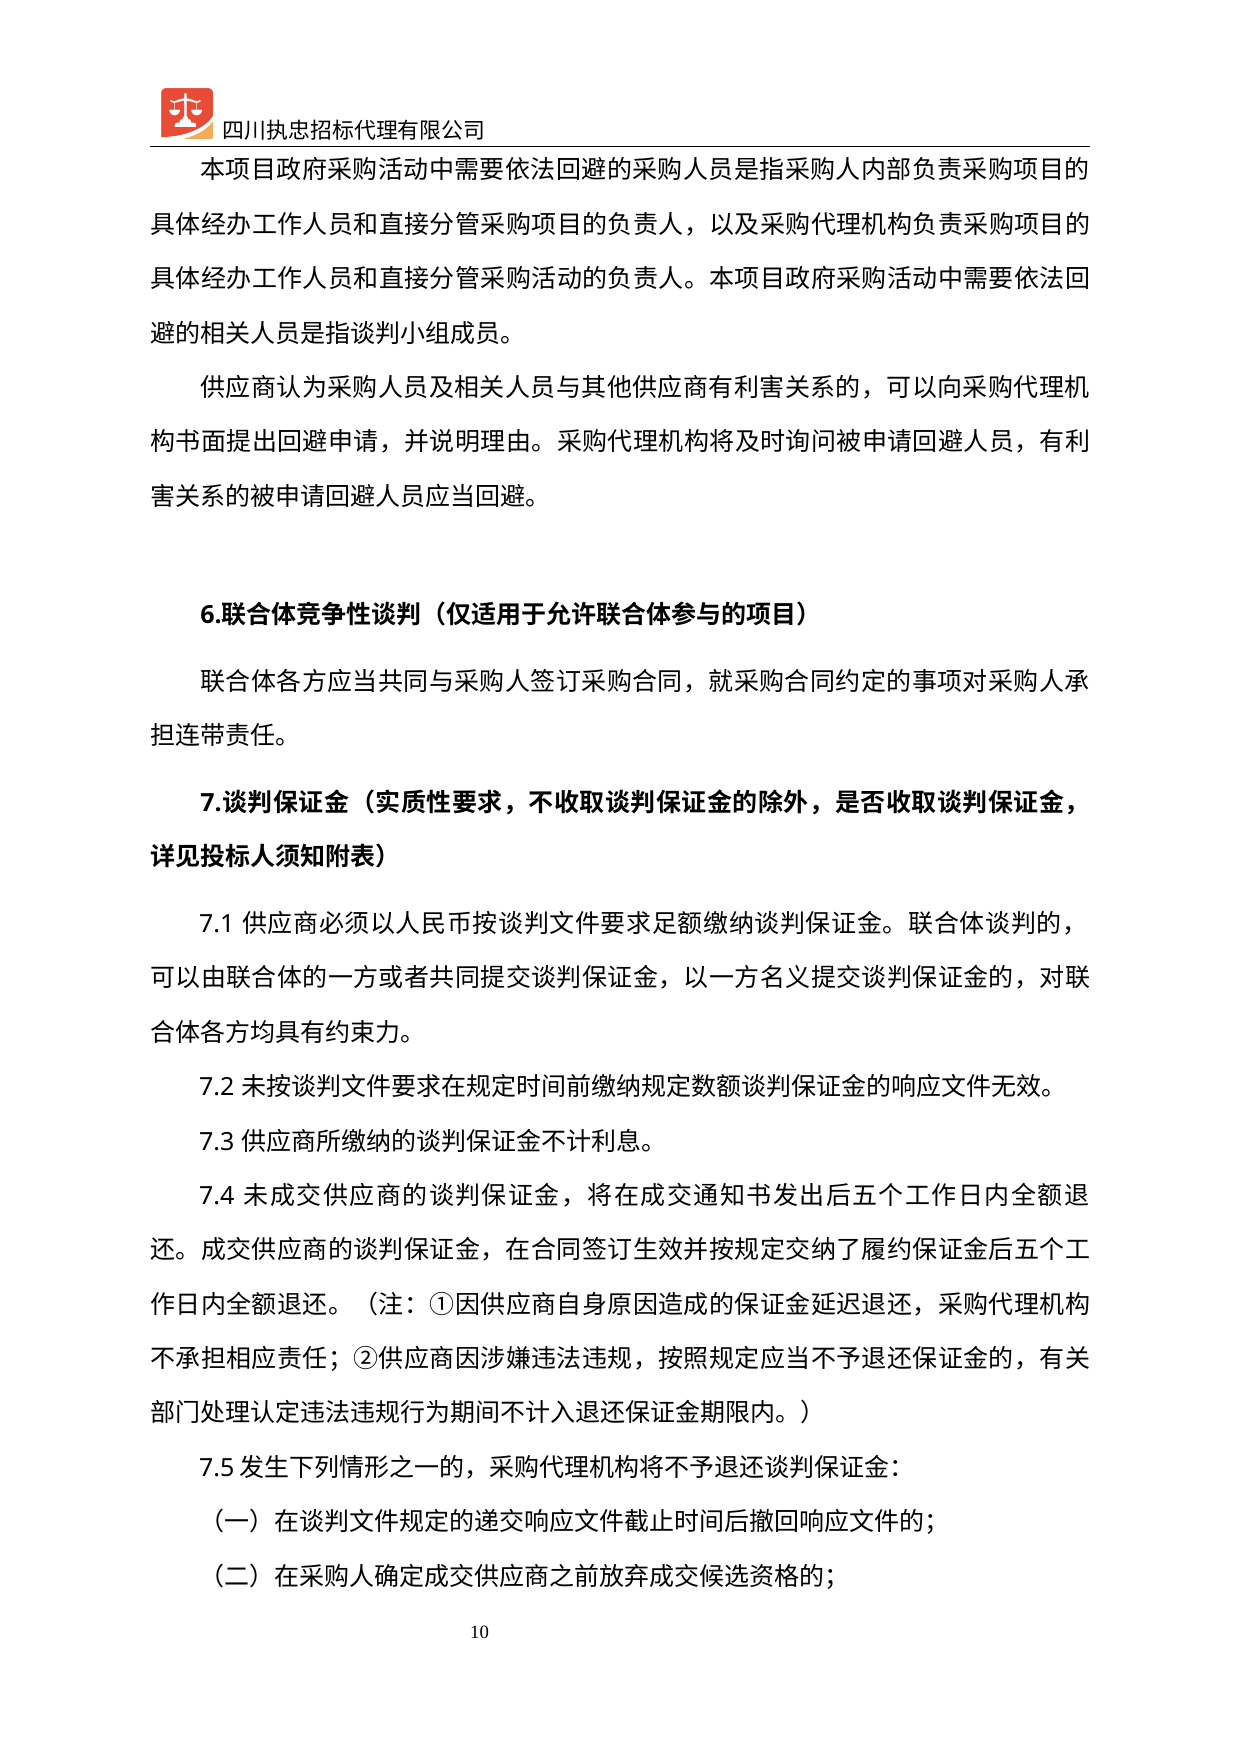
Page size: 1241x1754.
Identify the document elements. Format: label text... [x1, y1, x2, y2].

text 7.3 供应商所缴纳的谈判保证金不计利息。 [150, 1121, 1090, 1157]
text 7.2 未按谈判文件要求在规定时间前缴纳规定数额谈判保证金的响应文件无效。 [150, 1067, 1090, 1103]
text （二）在采购人确定成交供应商之前放弃成交候选资格的； [150, 1556, 1090, 1592]
text 供应商认为采购人员及相关人员与其他供应商有利害关系的，可以向采购代理机构书面提出回避申请，并说明理由。采购代理机构将及时询问被申请回避人员，有利害关系的被申请回避人员应当回避。 [150, 367, 1090, 512]
text 联合体各方应当共同与采购人签订采购合同，就采购合同约定的事项对采购人承担连带责任。 [150, 661, 1090, 752]
subtitle 7.谈判保证金（实质性要求，不收取谈判保证金的除外，是否收取谈判保证金，详见投标人须知附表） [150, 782, 1090, 873]
picture [150, 88, 223, 139]
text 7.1 供应商必须以人民币按谈判文件要求足额缴纳谈判保证金。联合体谈判的，可以由联合体的一方或者共同提交谈判保证金，以一方名义提交谈判保证金的，对联合体各方均具有约束力。 [150, 903, 1090, 1048]
text 本项目政府采购活动中需要依法回避的采购人员是指采购人内部负责采购项目的具体经办工作人员和直接分管采购项目的负责人，以及采购代理机构负责采购项目的具体经办工作人员和直接分管采购活动的负责人。本项目政府采购活动中需要依法回避的相关人员是指谈判小组成员。 [150, 150, 1090, 349]
subtitle 6.联合体竞争性谈判（仅适用于允许联合体参与的项目） [150, 594, 1090, 630]
text 7.4 未成交供应商的谈判保证金，将在成交通知书发出后五个工作日内全额退还。成交供应商的谈判保证金，在合同签订生效并按规定交纳了履约保证金后五个工作日内全额退还。（注：①因供应商自身原因造成的保证金延迟退还，采购代理机构不承担相应责任；②供应商因涉嫌违法违规，按照规定应当不予退还保证金的，有关部门处理认定违法违规行为期间不计入退还保证金期限内。） [150, 1175, 1090, 1429]
text 7.5发生下列情形之一的，采购代理机构将不予退还谈判保证金： [150, 1447, 1090, 1483]
text （一）在谈判文件规定的递交响应文件截止时间后撤回响应文件的； [150, 1502, 1090, 1538]
